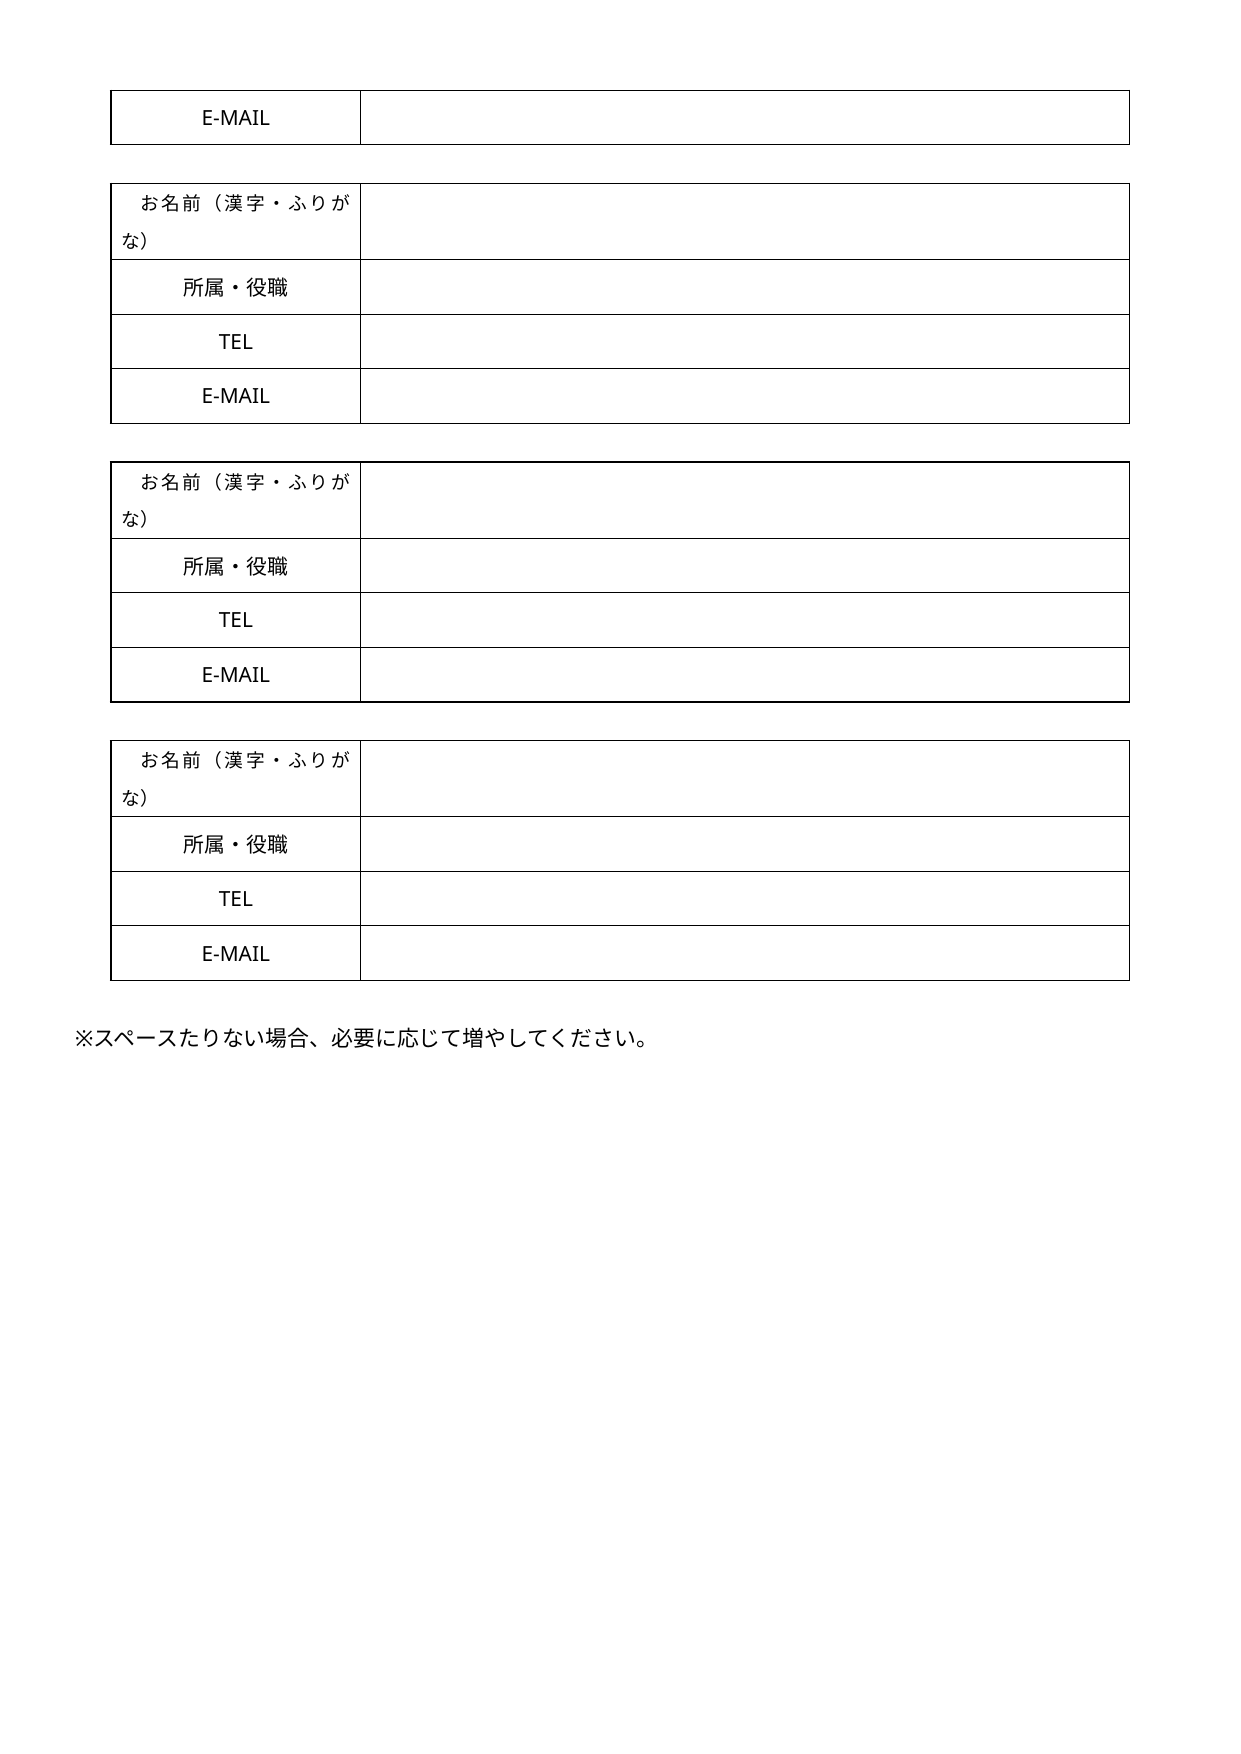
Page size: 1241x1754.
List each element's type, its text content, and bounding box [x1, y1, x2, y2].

table_cell [361, 872, 1129, 925]
table_cell 所属・役職 [112, 260, 360, 313]
table_cell [361, 315, 1129, 368]
table_header お名前（漢字・ふりがな） [112, 741, 360, 816]
table_cell [361, 926, 1129, 980]
table_cell TEL [112, 872, 360, 925]
table_cell E-MAIL [112, 926, 360, 980]
table_cell [361, 260, 1129, 313]
table_cell TEL [112, 315, 360, 368]
table_cell TEL [112, 593, 360, 647]
table_cell 所属・役職 [112, 539, 360, 592]
table_header [361, 184, 1129, 259]
table_header [361, 463, 1129, 537]
table_cell [361, 593, 1129, 647]
table_cell [361, 369, 1129, 423]
text ※スペースたりない場合、必要に応じて増やしてください。 [75, 1019, 1165, 1056]
table_cell [361, 817, 1129, 871]
table_header お名前（漢字・ふりがな） [112, 463, 360, 537]
table_cell [361, 648, 1129, 701]
table_cell [361, 539, 1129, 592]
table_cell E-MAIL [112, 648, 360, 701]
table_cell E-MAIL [112, 369, 360, 423]
table_header お名前（漢字・ふりがな） [112, 184, 360, 259]
table_cell 所属・役職 [112, 817, 360, 871]
table_cell E-MAIL [112, 91, 360, 144]
table_header [361, 741, 1129, 816]
table_cell [361, 91, 1129, 144]
